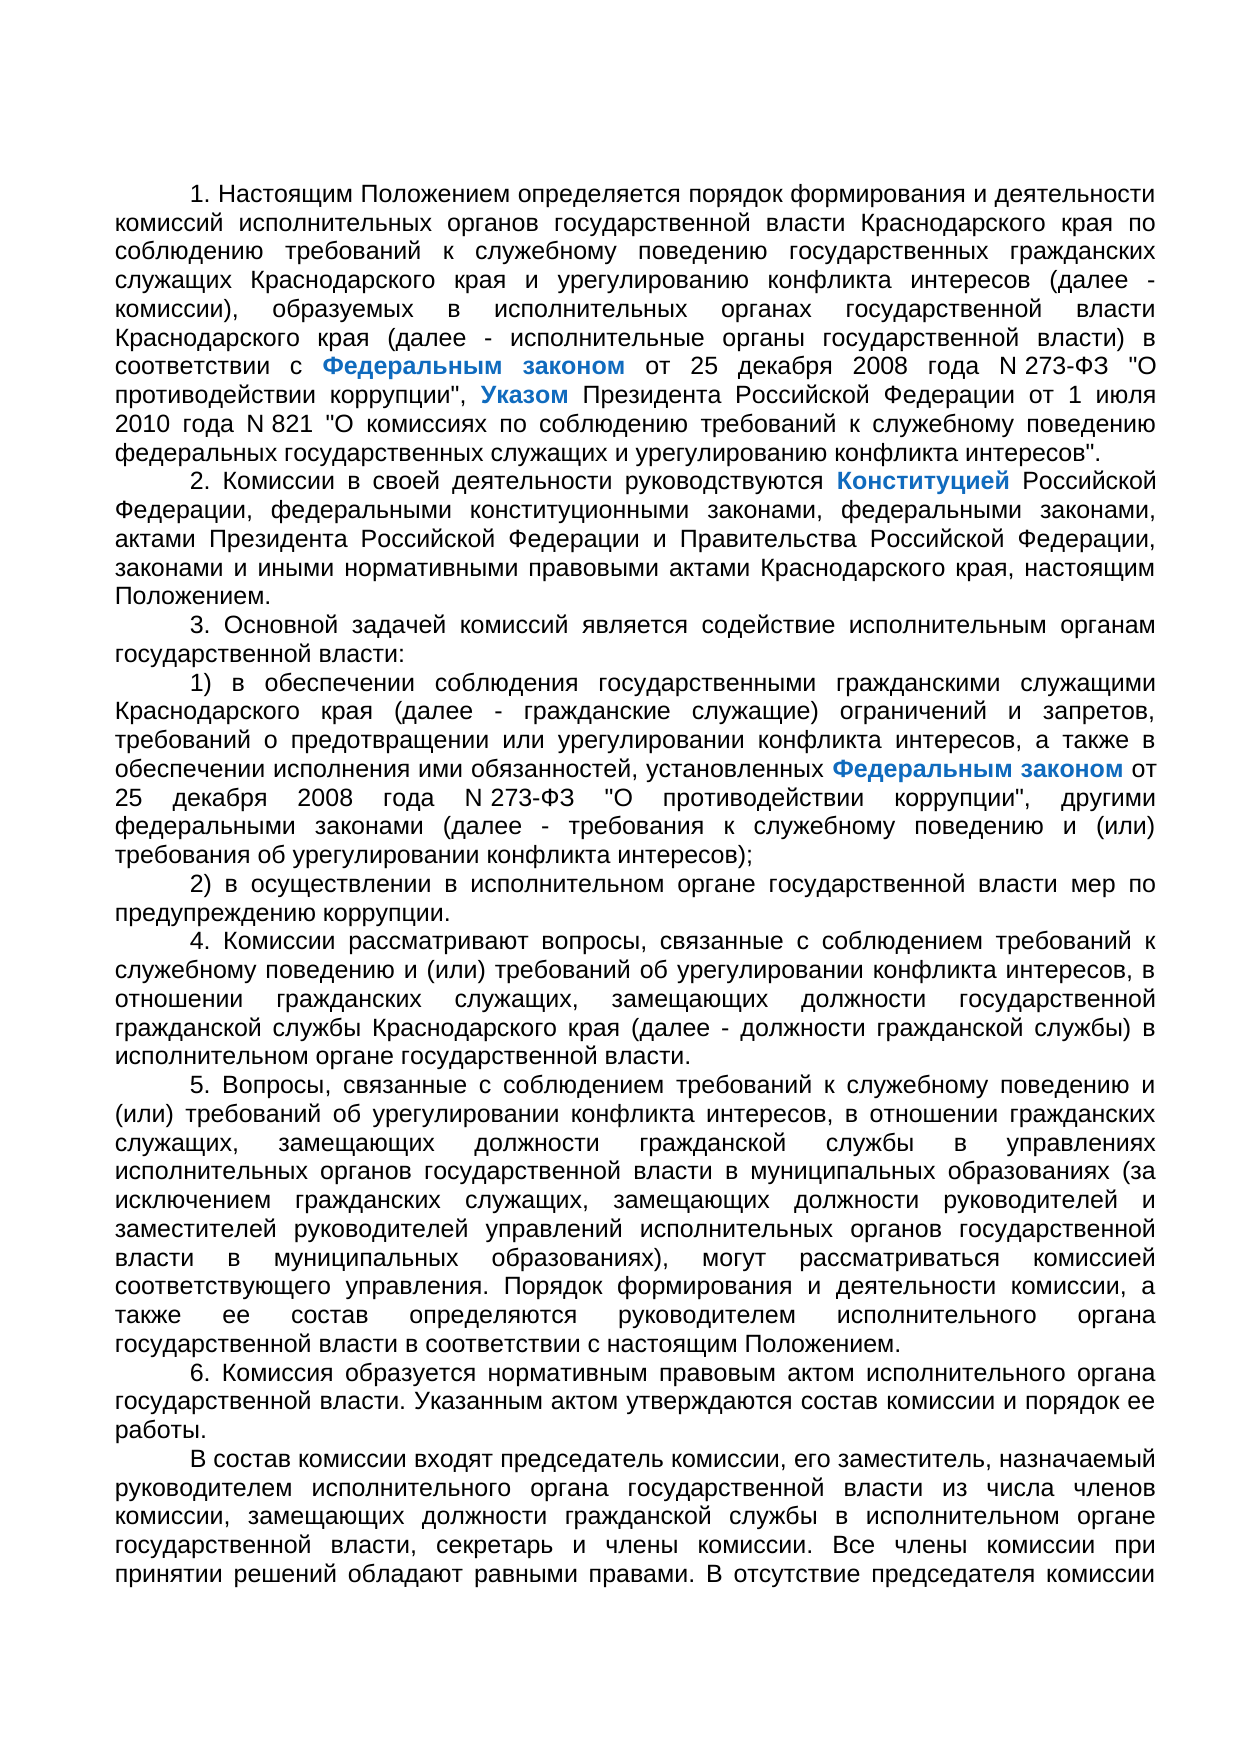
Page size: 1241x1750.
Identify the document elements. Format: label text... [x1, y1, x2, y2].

text 3. Основной задачей комиссий является содействие исполнительным органам государственной власти: [114, 610, 1157, 667]
text 5. Вопросы, связанные с соблюдением требований к служебному поведению и (или) требований об урегулировании конфликта интересов, в отношении гражданских служащих, замещающих должности гражданской службы в управлениях исполнительных органов государственной власти в муниципальных образованиях (за исключением гражданских служащих, замещающих должности руководителей и заместителей руководителей управлений исполнительных органов государственной власти в муниципальных образованиях), могут рассматриваться комиссией соответствующего управления. Порядок формирования и деятельности комиссии, а также ее состав определяются руководителем исполнительного органа государственной власти в соответствии с настоящим Положением. [114, 1070, 1157, 1357]
text 6. Комиссия образуется нормативным правовым актом исполнительного органа государственной власти. Указанным актом утверждаются состав комиссии и порядок ее работы. [114, 1357, 1157, 1444]
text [114, 1444, 1157, 1587]
text 1. Настоящим Положением определяется порядок формирования и деятельности комиссий исполнительных органов государственной власти Краснодарского края по соблюдению требований к служебному поведению государственных гражданских служащих Краснодарского края и урегулированию конфликта интересов (далее - комиссии), образуемых в исполнительных органах государственной власти Краснодарского края (далее - исполнительные органы государственной власти) в соответствии с Федеральным законом от 25 декабря 2008 года N 273-ФЗ "О противодействии коррупции", Указом Президента Российской Федерации от 1 июля 2010 года N 821 "О комиссиях по соблюдению требований к служебному поведению федеральных государственных служащих и урегулированию конфликта интересов". [114, 179, 1157, 466]
text 2) в осуществлении в исполнительном органе государственной власти мер по предупреждению коррупции. [114, 869, 1157, 926]
text 4. Комиссии рассматривают вопросы, связанные с соблюдением требований к служебному поведению и (или) требований об урегулировании конфликта интересов, в отношении гражданских служащих, замещающих должности государственной гражданской службы Краснодарского края (далее - должности гражданской службы) в исполнительном органе государственной власти. [114, 926, 1157, 1070]
text 2. Комиссии в своей деятельности руководствуются Конституцией Российской Федерации, федеральными конституционными законами, федеральными законами, актами Президента Российской Федерации и Правительства Российской Федерации, законами и иными нормативными правовыми актами Краснодарского края, настоящим Положением. [114, 466, 1157, 610]
text 1) в обеспечении соблюдения государственными гражданскими служащими Краснодарского края (далее - гражданские служащие) ограничений и запретов, требований о предотвращении или урегулировании конфликта интересов, а также в обеспечении исполнения ими обязанностей, установленных Федеральным законом от 25 декабря 2008 года N 273-ФЗ "О противодействии коррупции", другими федеральными законами (далее - требования к служебному поведению и (или) требования об урегулировании конфликта интересов); [114, 667, 1157, 869]
